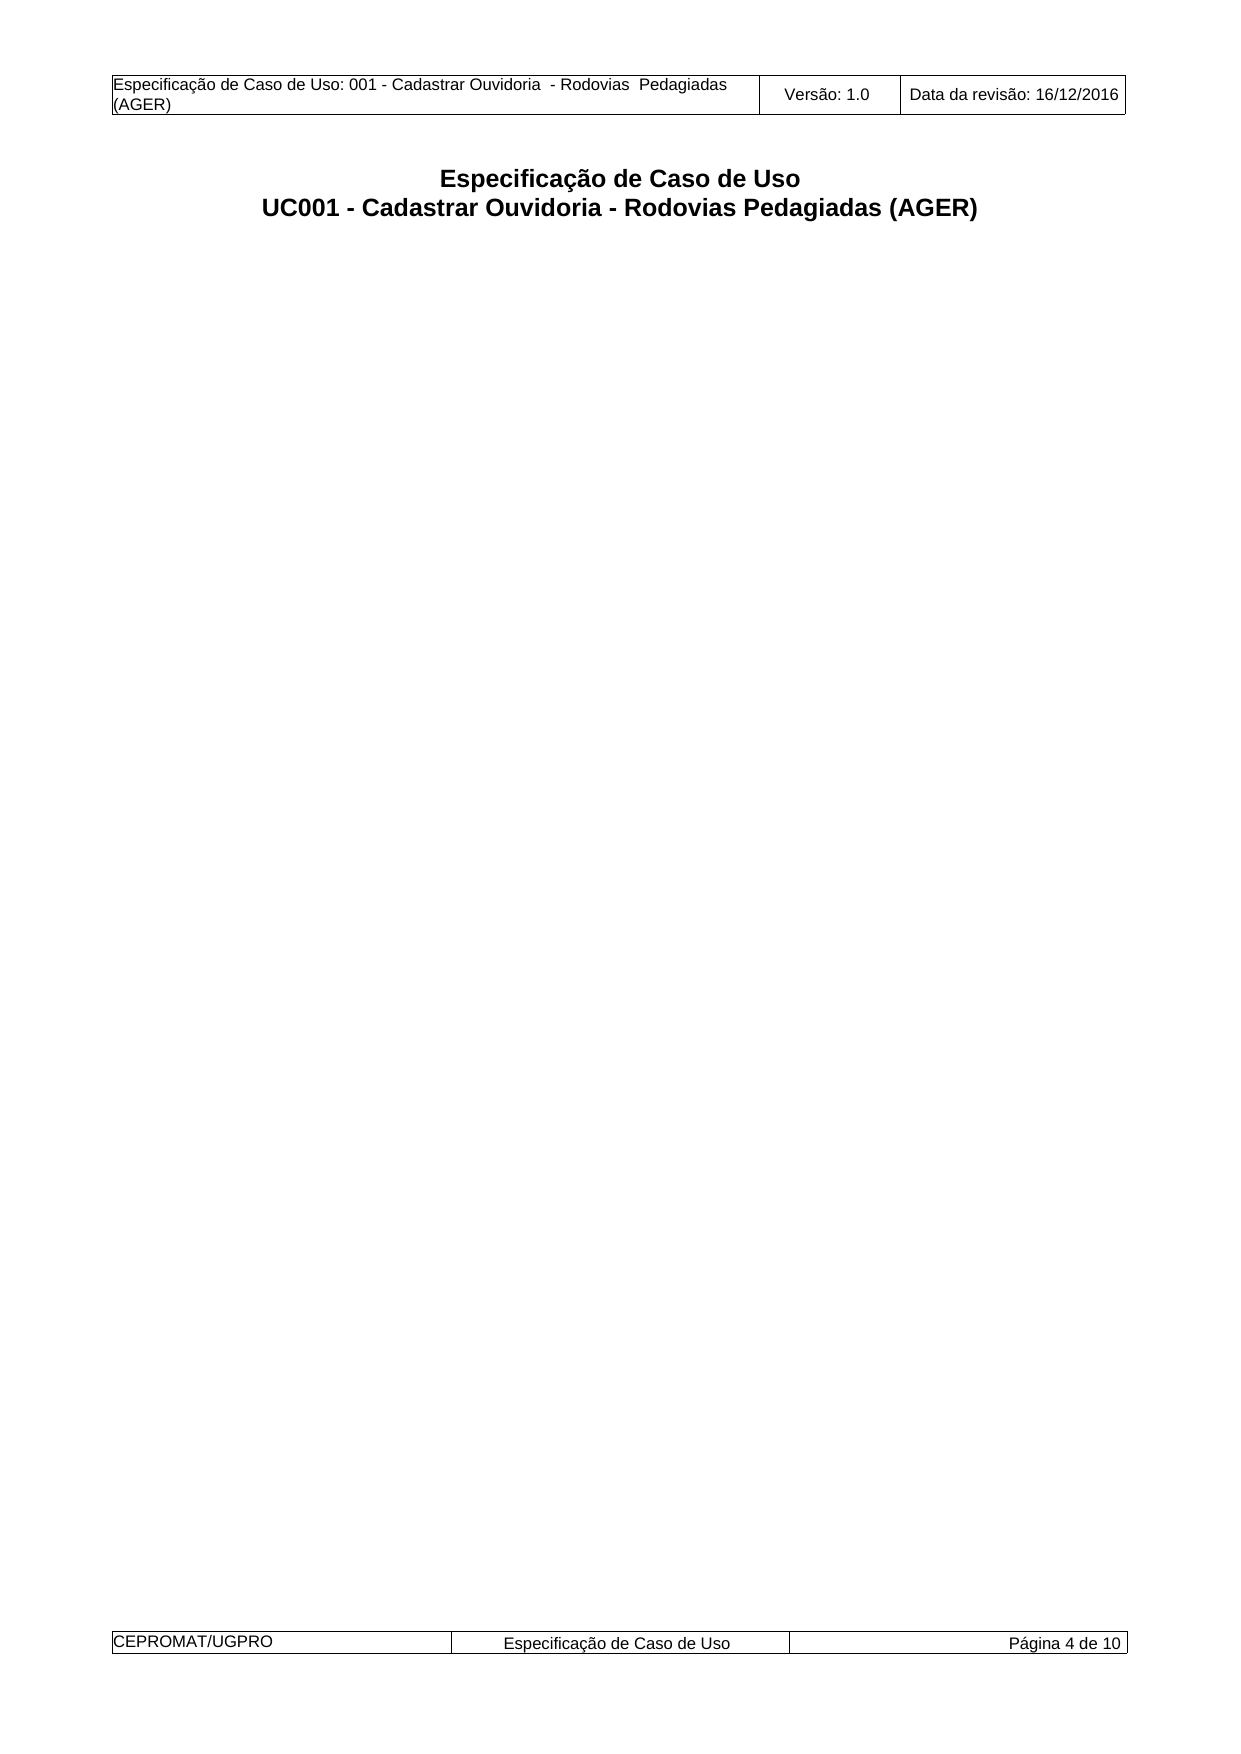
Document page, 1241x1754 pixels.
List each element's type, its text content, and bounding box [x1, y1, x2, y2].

text Especificação de Caso de Uso [112, 164, 1128, 192]
text UC001 - Cadastrar Ouvidoria - Rodovias Pedagiadas (AGER) [112, 192, 1128, 221]
